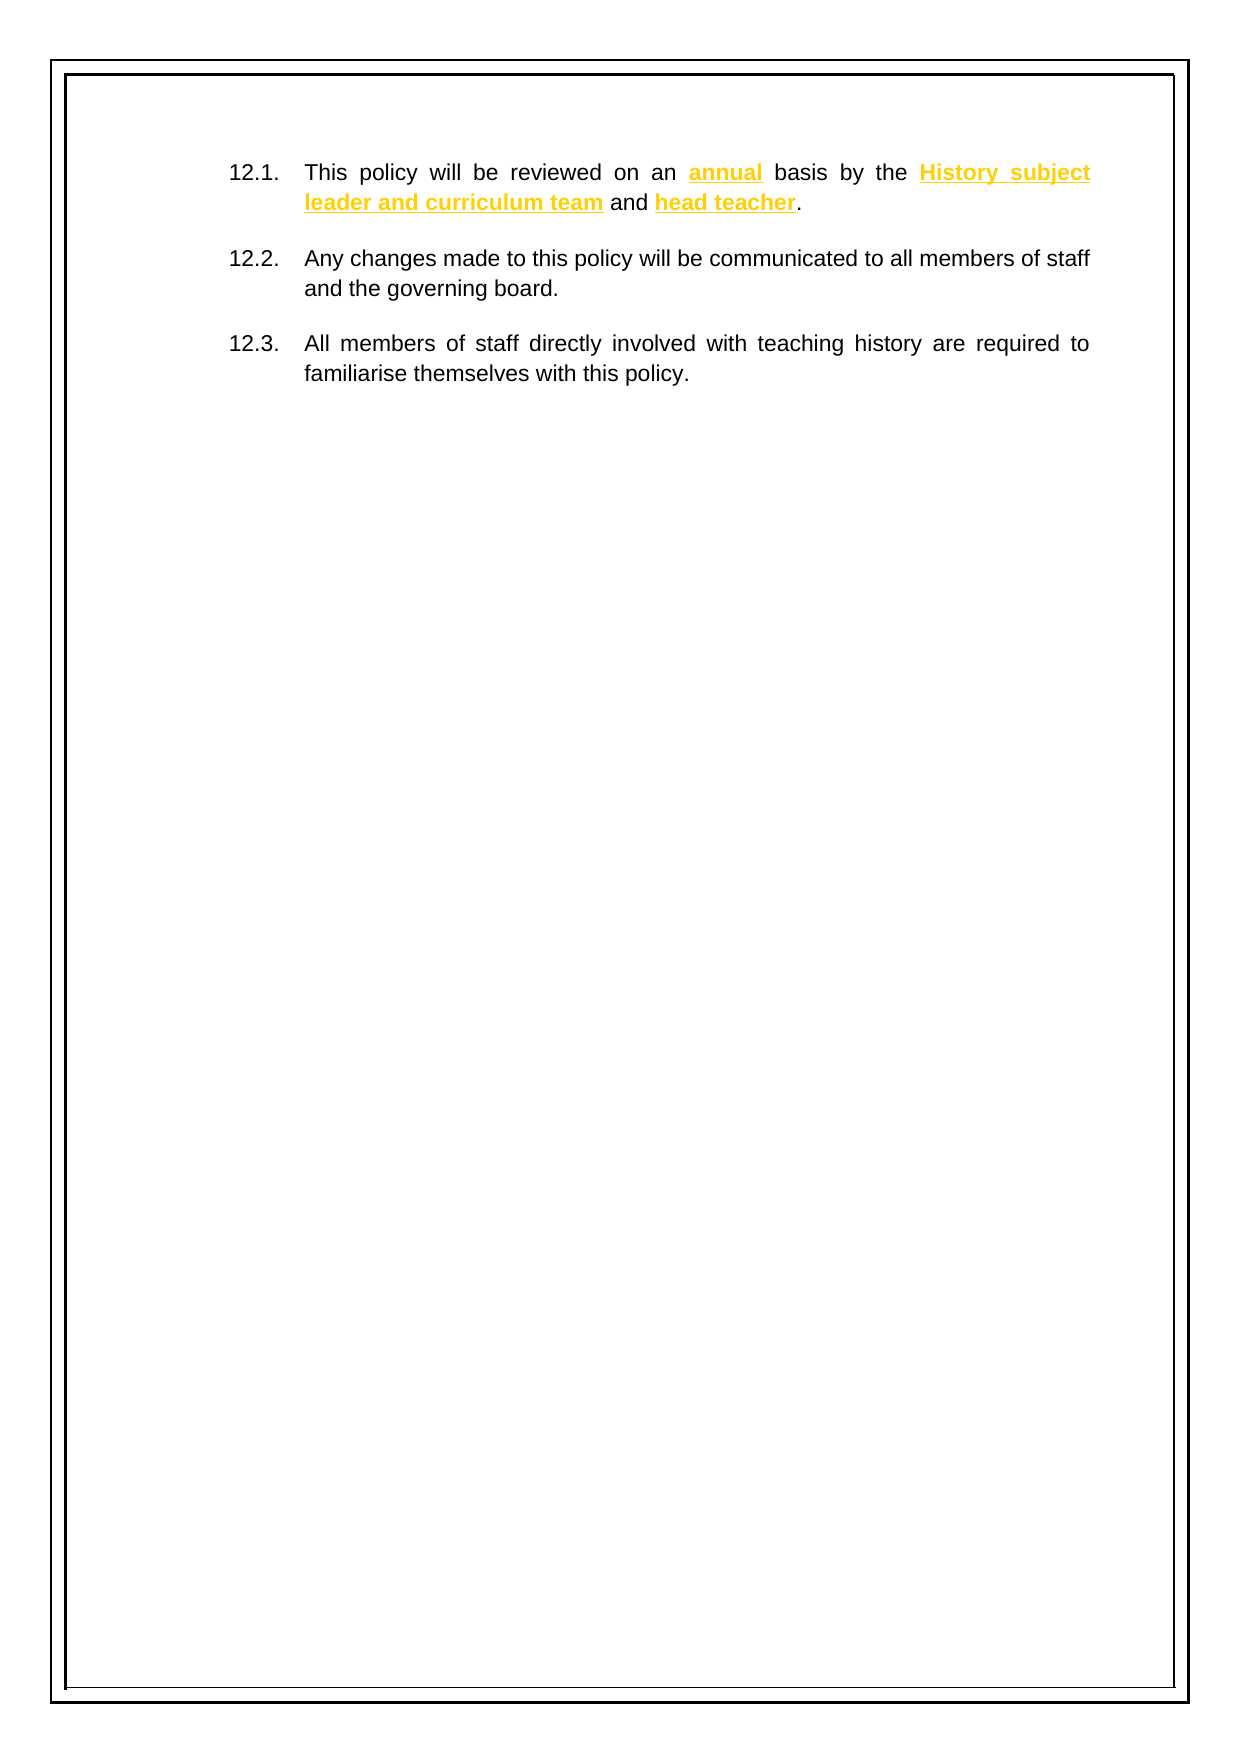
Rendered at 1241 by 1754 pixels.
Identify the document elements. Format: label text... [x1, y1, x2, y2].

list All members of staff directly involved with teaching history are required to familiarise themselves with this policy. [254, 330, 1090, 386]
list Any changes made to this policy will be communicated to all members of staff and the governing board. [254, 244, 1090, 301]
list This policy will be reviewed on an annual basis by the History subject leader and curriculum team and head teacher. [254, 159, 1090, 216]
